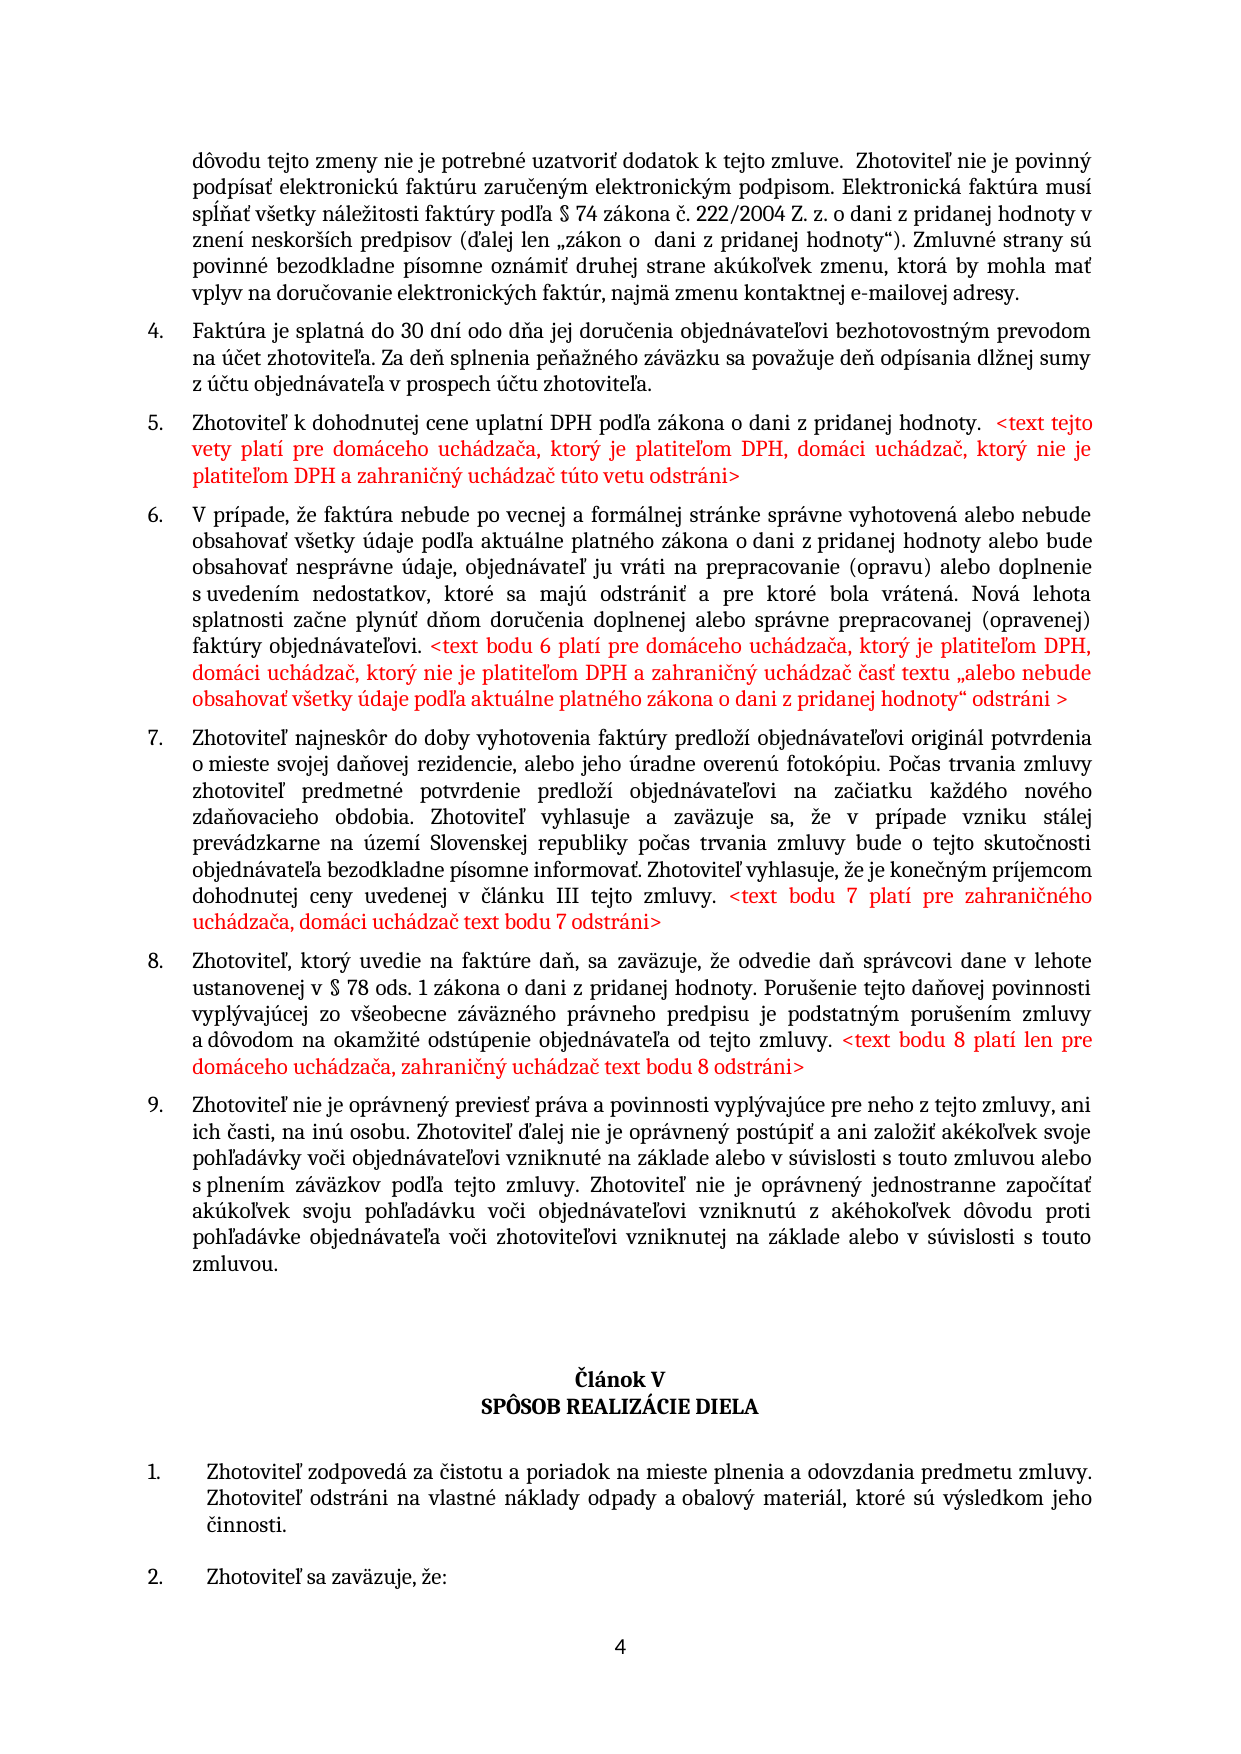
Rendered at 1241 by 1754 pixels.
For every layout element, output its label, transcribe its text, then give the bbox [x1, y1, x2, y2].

list Zhotoviteľ k dohodnutej cene uplatní DPH podľa zákona o dani z pridanej hodnoty. <text tejto vety platí pre domáceho uchádzača, ktorý je platiteľom DPH, domáci uchádzač, ktorý nie je platiteľom DPH a zahraničný uchádzač túto vetu odstráni> [148, 410, 1093, 489]
list Zhotoviteľ sa zaväzuje, že: [148, 1564, 1093, 1590]
list Faktúra je splatná do 30 dní odo dňa jej doručenia objednávateľovi bezhotovostným prevodom na účet zhotoviteľa. Za deň splnenia peňažného záväzku sa považuje deň odpísania dlžnej sumy z účtu objednávateľa v prospech účtu zhotoviteľa. [148, 318, 1093, 397]
subtitle Spôsob realizácie diela [148, 1393, 1093, 1420]
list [148, 148, 1093, 306]
text Článok V [148, 1367, 1093, 1393]
list V prípade, že faktúra nebude po vecnej a formálnej stránke správne vyhotovená alebo nebude obsahovať všetky údaje podľa aktuálne platného zákona o dani z pridanej hodnoty alebo bude obsahovať nesprávne údaje, objednávateľ ju vráti na prepracovanie (opravu) alebo doplnenie s uvedením nedostatkov, ktoré sa majú odstrániť a pre ktoré bola vrátená. Nová lehota splatnosti začne plynúť dňom doručenia doplnenej alebo správne prepracovanej (opravenej) faktúry objednávateľovi. <text bodu 6 platí pre domáceho uchádzača, ktorý je platiteľom DPH, domáci uchádzač, ktorý nie je platiteľom DPH a zahraničný uchádzač časť textu „alebo nebude obsahovať všetky údaje podľa aktuálne platného zákona o dani z pridanej hodnoty“ odstráni > [148, 501, 1093, 712]
list Zhotoviteľ, ktorý uvedie na faktúre daň, sa zaväzuje, že odvedie daň správcovi dane v lehote ustanovenej v § 78 ods. 1 zákona o dani z pridanej hodnoty. Porušenie tejto daňovej povinnosti vyplývajúcej zo všeobecne záväzného právneho predpisu je podstatným porušením zmluvy a dôvodom na okamžité odstúpenie objednávateľa od tejto zmluvy. <text bodu 8 platí len pre domáceho uchádzača, zahraničný uchádzač text bodu 8 odstráni> [148, 948, 1093, 1080]
list Zhotoviteľ zodpovedá za čistotu a poriadok na mieste plnenia a odovzdania predmetu zmluvy. Zhotoviteľ odstráni na vlastné náklady odpady a obalový materiál, ktoré sú výsledkom jeho činnosti. [148, 1459, 1093, 1538]
list Zhotoviteľ najneskôr do doby vyhotovenia faktúry predloží objednávateľovi originál potvrdenia o mieste svojej daňovej rezidencie, alebo jeho úradne overenú fotokópiu. Počas trvania zmluvy zhotoviteľ predmetné potvrdenie predloží objednávateľovi na začiatku každého nového zdaňovacieho obdobia. Zhotoviteľ vyhlasuje a zaväzuje sa, že v prípade vzniku stálej prevádzkarne na území Slovenskej republiky počas trvania zmluvy bude o tejto skutočnosti objednávateľa bezodkladne písomne informovať. Zhotoviteľ vyhlasuje, že je konečným príjemcom dohodnutej ceny uvedenej v článku III tejto zmluvy. <text bodu 7 platí pre zahraničného uchádzača, domáci uchádzač text bodu 7 odstráni> [148, 725, 1093, 936]
list Zhotoviteľ nie je oprávnený previesť práva a povinnosti vyplývajúce pre neho z tejto zmluvy, ani ich časti, na inú osobu. Zhotoviteľ ďalej nie je oprávnený postúpiť a ani založiť akékoľvek svoje pohľadávky voči objednávateľovi vzniknuté na základe alebo v súvislosti s touto zmluvou alebo s plnením záväzkov podľa tejto zmluvy. Zhotoviteľ nie je oprávnený jednostranne započítať akúkoľvek svoju pohľadávku voči objednávateľovi vzniknutú z akéhokoľvek dôvodu proti pohľadávke objednávateľa voči zhotoviteľovi vzniknutej na základe alebo v súvislosti s touto zmluvou. [148, 1092, 1093, 1277]
